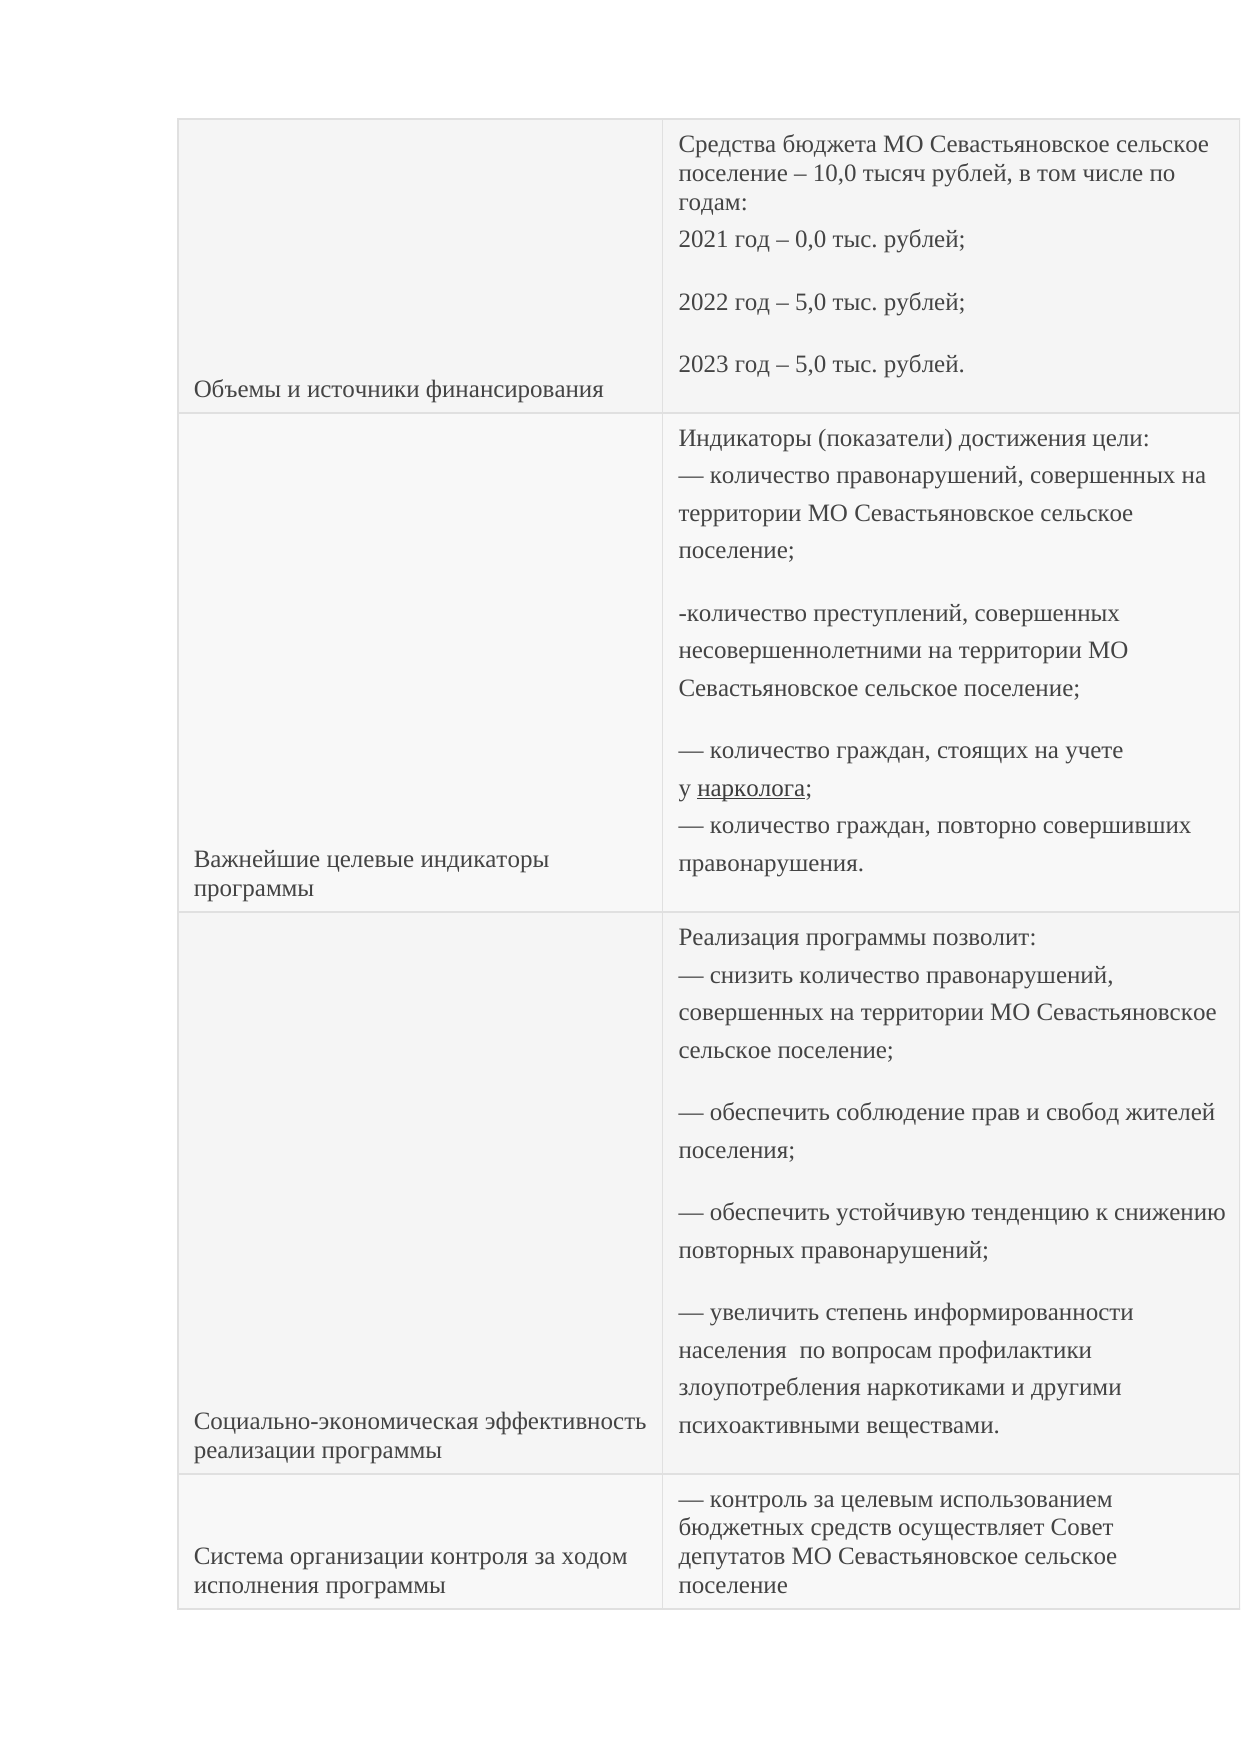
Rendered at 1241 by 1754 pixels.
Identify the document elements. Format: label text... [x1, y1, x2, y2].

table_cell Средства бюджета МО Севастьяновское сельское поселение – 10,0 тысяч рублей, в том числе по годам: 2021 год – 0,0 тыс. рублей; 2022 год – 5,0 тыс. рублей; 2023 год – 5,0 тыс. рублей. [663, 120, 1239, 412]
table_cell Система организации контроля за ходом исполнения программы [179, 1475, 662, 1608]
table_cell Важнейшие целевые индикаторы программы [179, 414, 662, 911]
table_cell Объемы и источники финансирования [179, 120, 662, 412]
table_cell Социально-экономическая эффективность реализации программы [179, 913, 662, 1473]
table_cell Реализация программы позволит: — снизить количество правонарушений, совершенных на территории МО Севастьяновское сельское поселение; — обеспечить соблюдение прав и свобод жителей поселения; — обеспечить устойчивую тенденцию к снижению повторных правонарушений; — увеличить степень информированности населения по вопросам профилактики злоупотребления наркотиками и другими психоактивными веществами. [663, 913, 1239, 1473]
table_cell Индикаторы (показатели) достижения цели: — количество правонарушений, совершенных на территории МО Севастьяновское сельское поселение; -количество преступлений, совершенных несовершеннолетними на территории МО Севастьяновское сельское поселение; — количество граждан, стоящих на учете у нарколога; — количество граждан, повторно совершивших правонарушения. [663, 414, 1239, 911]
table_cell — контроль за целевым использованием бюджетных средств осуществляет Совет депутатов МО Севастьяновское сельское поселение [663, 1475, 1239, 1608]
